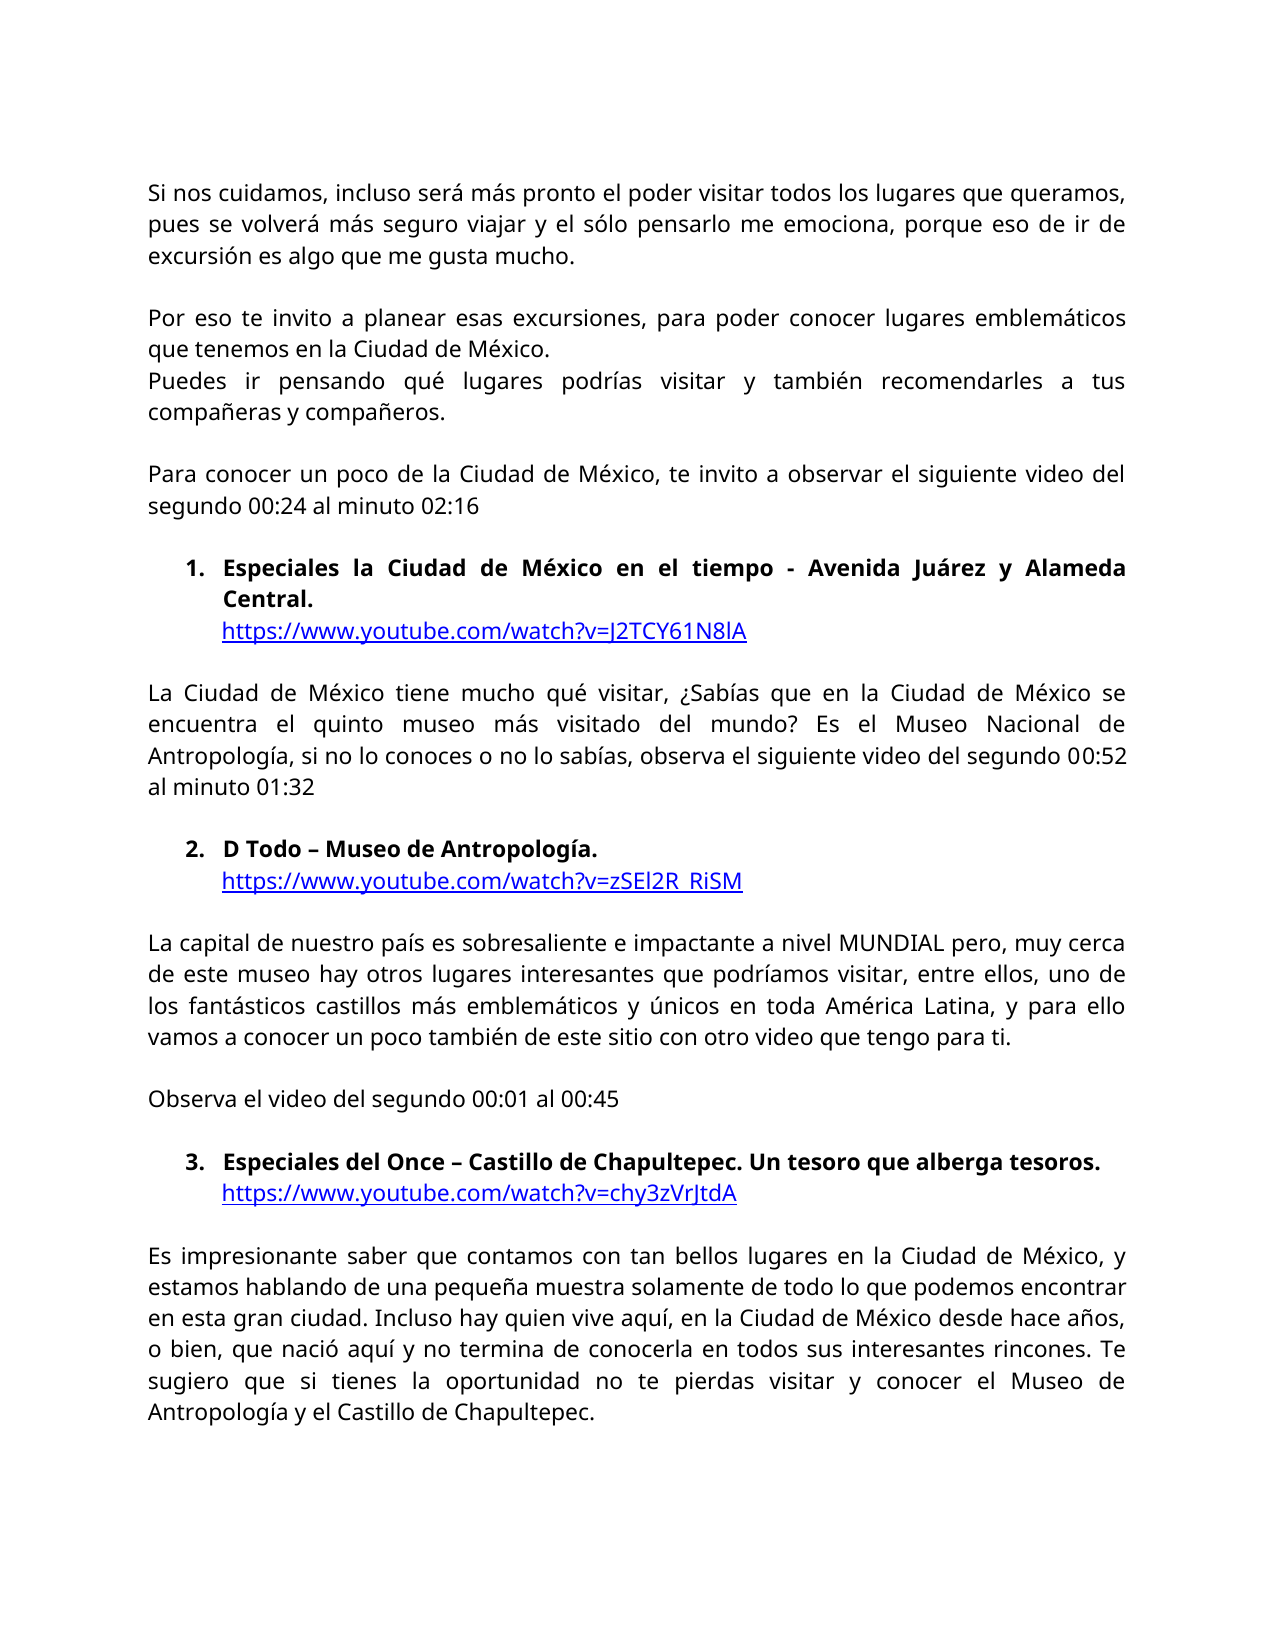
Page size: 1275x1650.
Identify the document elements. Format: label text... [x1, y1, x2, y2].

text Es impresionante saber que contamos con tan bellos lugares en la Ciudad de México, y estamos hablando de una pequeña muestra solamente de todo lo que podemos encontrar en esta gran ciudad. Incluso hay quien vive aquí, en la Ciudad de México desde hace años, o bien, que nació aquí y no termina de conocerla en todos sus interesantes rincones. Te sugiero que si tienes la oportunidad no te pierdas visitar y conocer el Museo de Antropología y el Castillo de Chapultepec. [148, 1240, 1127, 1427]
text La capital de nuestro país es sobresaliente e impactante a nivel MUNDIAL pero, muy cerca de este museo hay otros lugares interesantes que podríamos visitar, entre ellos, uno de los fantásticos castillos más emblemáticos y únicos en toda América Latina, y para ello vamos a conocer un poco también de este sitio con otro video que tengo para ti. [148, 927, 1127, 1052]
text Para conocer un poco de la Ciudad de México, te invito a observar el siguiente video del segundo 00:24 al minuto 02:16 [148, 458, 1127, 521]
text Si nos cuidamos, incluso será más pronto el poder visitar todos los lugares que queramos, pues se volverá más seguro viajar y el sólo pensarlo me emociona, porque eso de ir de excursión es algo que me gusta mucho. [148, 177, 1127, 271]
text https://www.youtube.com/watch?v=zSEl2R_RiSM [148, 865, 1127, 896]
text Puedes ir pensando qué lugares podrías visitar y también recomendarles a tus compañeras y compañeros. [148, 365, 1127, 427]
text Por eso te invito a planear esas excursiones, para poder conocer lugares emblemáticos que tenemos en la Ciudad de México. [148, 302, 1127, 365]
text https://www.youtube.com/watch?v=J2TCY61N8lA [148, 615, 1127, 646]
text https://www.youtube.com/watch?v=chy3zVrJtdA [148, 1177, 1127, 1208]
text La Ciudad de México tiene mucho qué visitar, ¿Sabías que en la Ciudad de México se encuentra el quinto museo más visitado del mundo? Es el Museo Nacional de Antropología, si no lo conoces o no lo sabías, observa el siguiente video del segundo 00:52 al minuto 01:32 [148, 677, 1127, 802]
text Observa el video del segundo 00:01 al 00:45 [148, 1083, 1127, 1115]
list Especiales del Once – Castillo de Chapultepec. Un tesoro que alberga tesoros. [185, 1146, 1127, 1177]
list Especiales la Ciudad de México en el tiempo - Avenida Juárez y Alameda Central. [185, 552, 1127, 615]
list D Todo – Museo de Antropología. [185, 833, 1127, 865]
